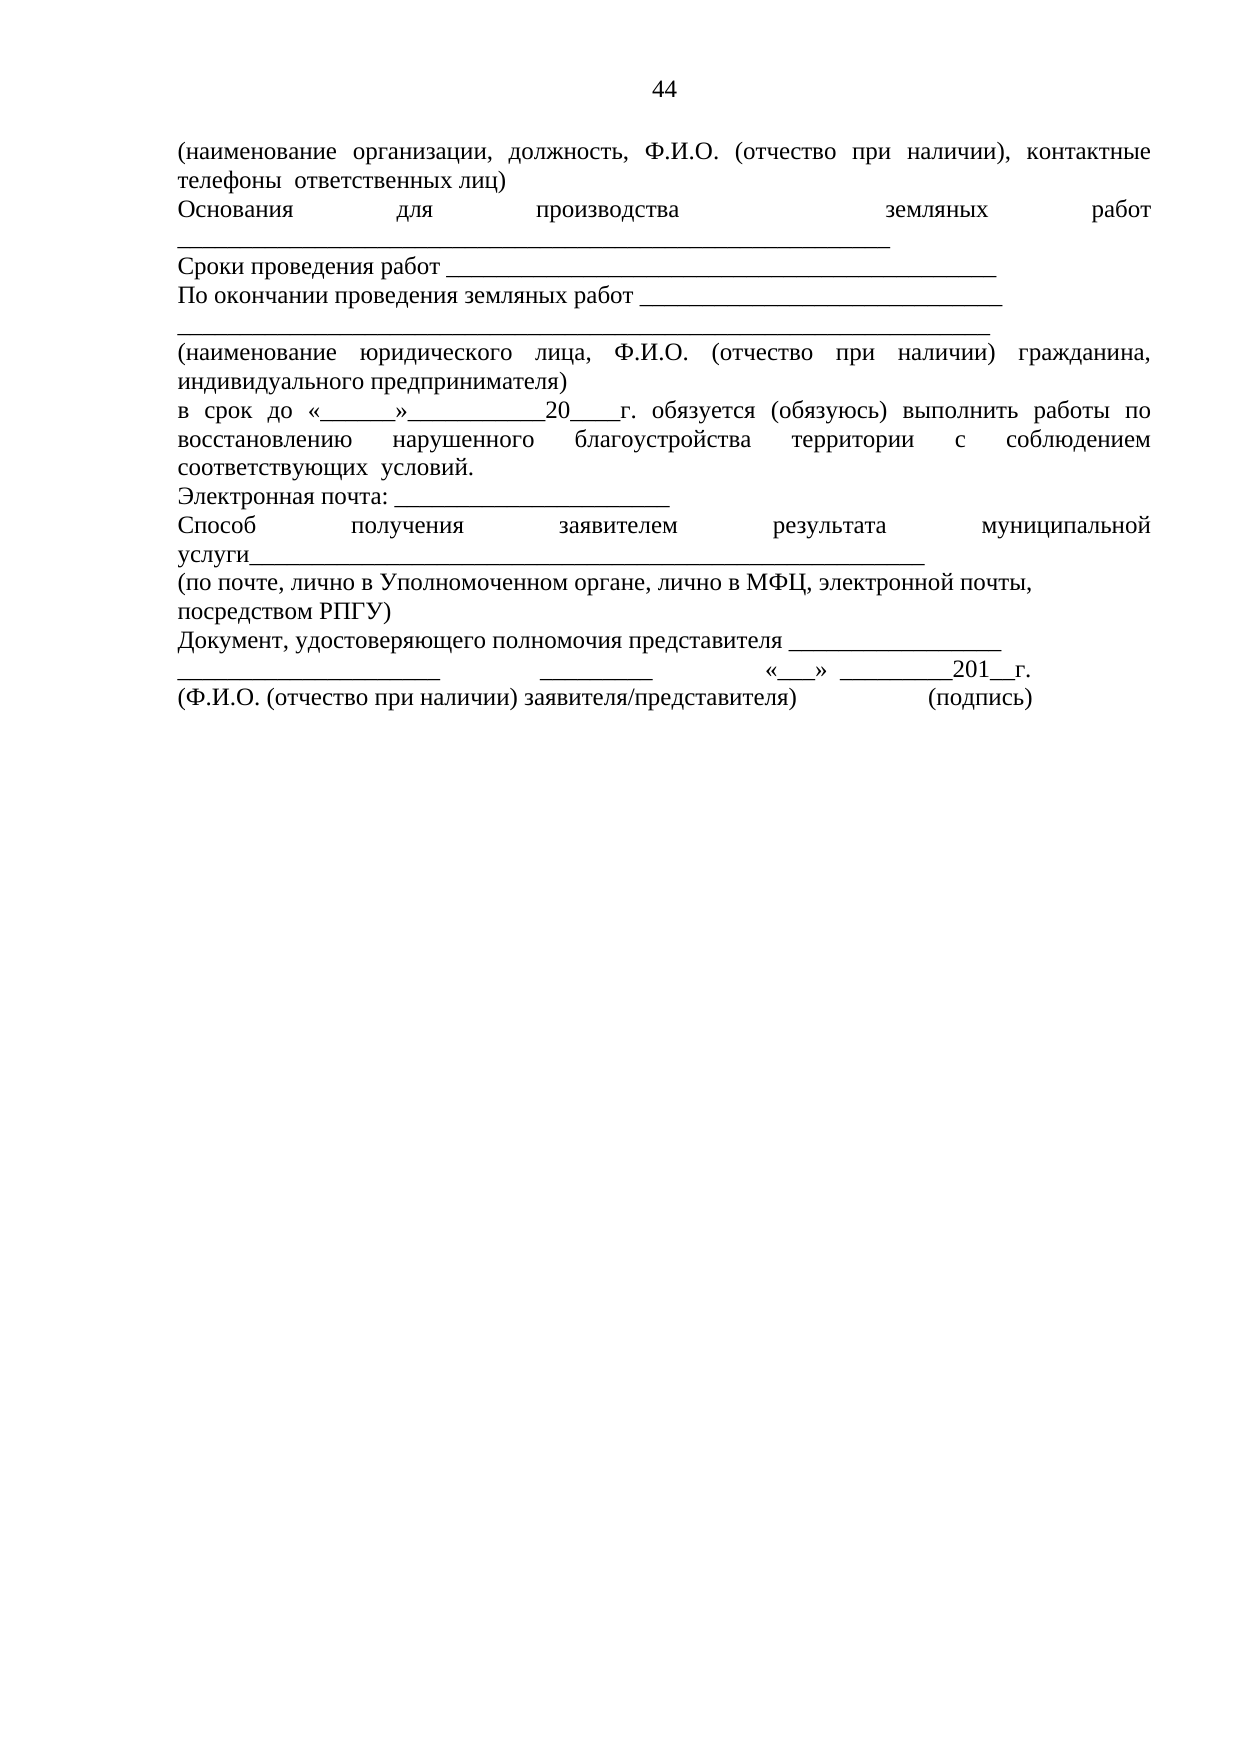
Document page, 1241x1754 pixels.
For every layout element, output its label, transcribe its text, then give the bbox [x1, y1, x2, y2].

text _________________________________________________________________ [177, 309, 1152, 337]
text Электронная почта: ______________________ [118, 481, 1152, 510]
text (Ф.И.О. (отчество при наличии) заявителя/представителя) (подпись) [177, 682, 1152, 711]
text в срок до «______»___________20____г. обязуется (обязуюсь) выполнить работы по восстановлению нарушенного благоустройства территории с соблюдением соответствующих условий. [177, 395, 1152, 481]
text _____________________ _________ «___» _________201__г. [177, 654, 1152, 682]
text (по почте, лично в Уполномоченном органе, лично в МФЦ, электронной почты, посредством РПГУ) [177, 567, 1152, 625]
text Документ, удостоверяющего полномочия представителя _________________ [118, 625, 1152, 654]
text Способ получения заявителем результата муниципальной услуги______________________________________________________ [177, 510, 1152, 567]
text Основания для производства земляных работ _________________________________________________________ [177, 194, 1152, 251]
text Сроки проведения работ ____________________________________________ [177, 251, 1152, 280]
text По окончании проведения земляных работ _____________________________ [177, 280, 1152, 309]
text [177, 136, 1152, 194]
text (наименование юридического лица, Ф.И.О. (отчество при наличии) гражданина, индивидуального предпринимателя) [177, 337, 1152, 395]
